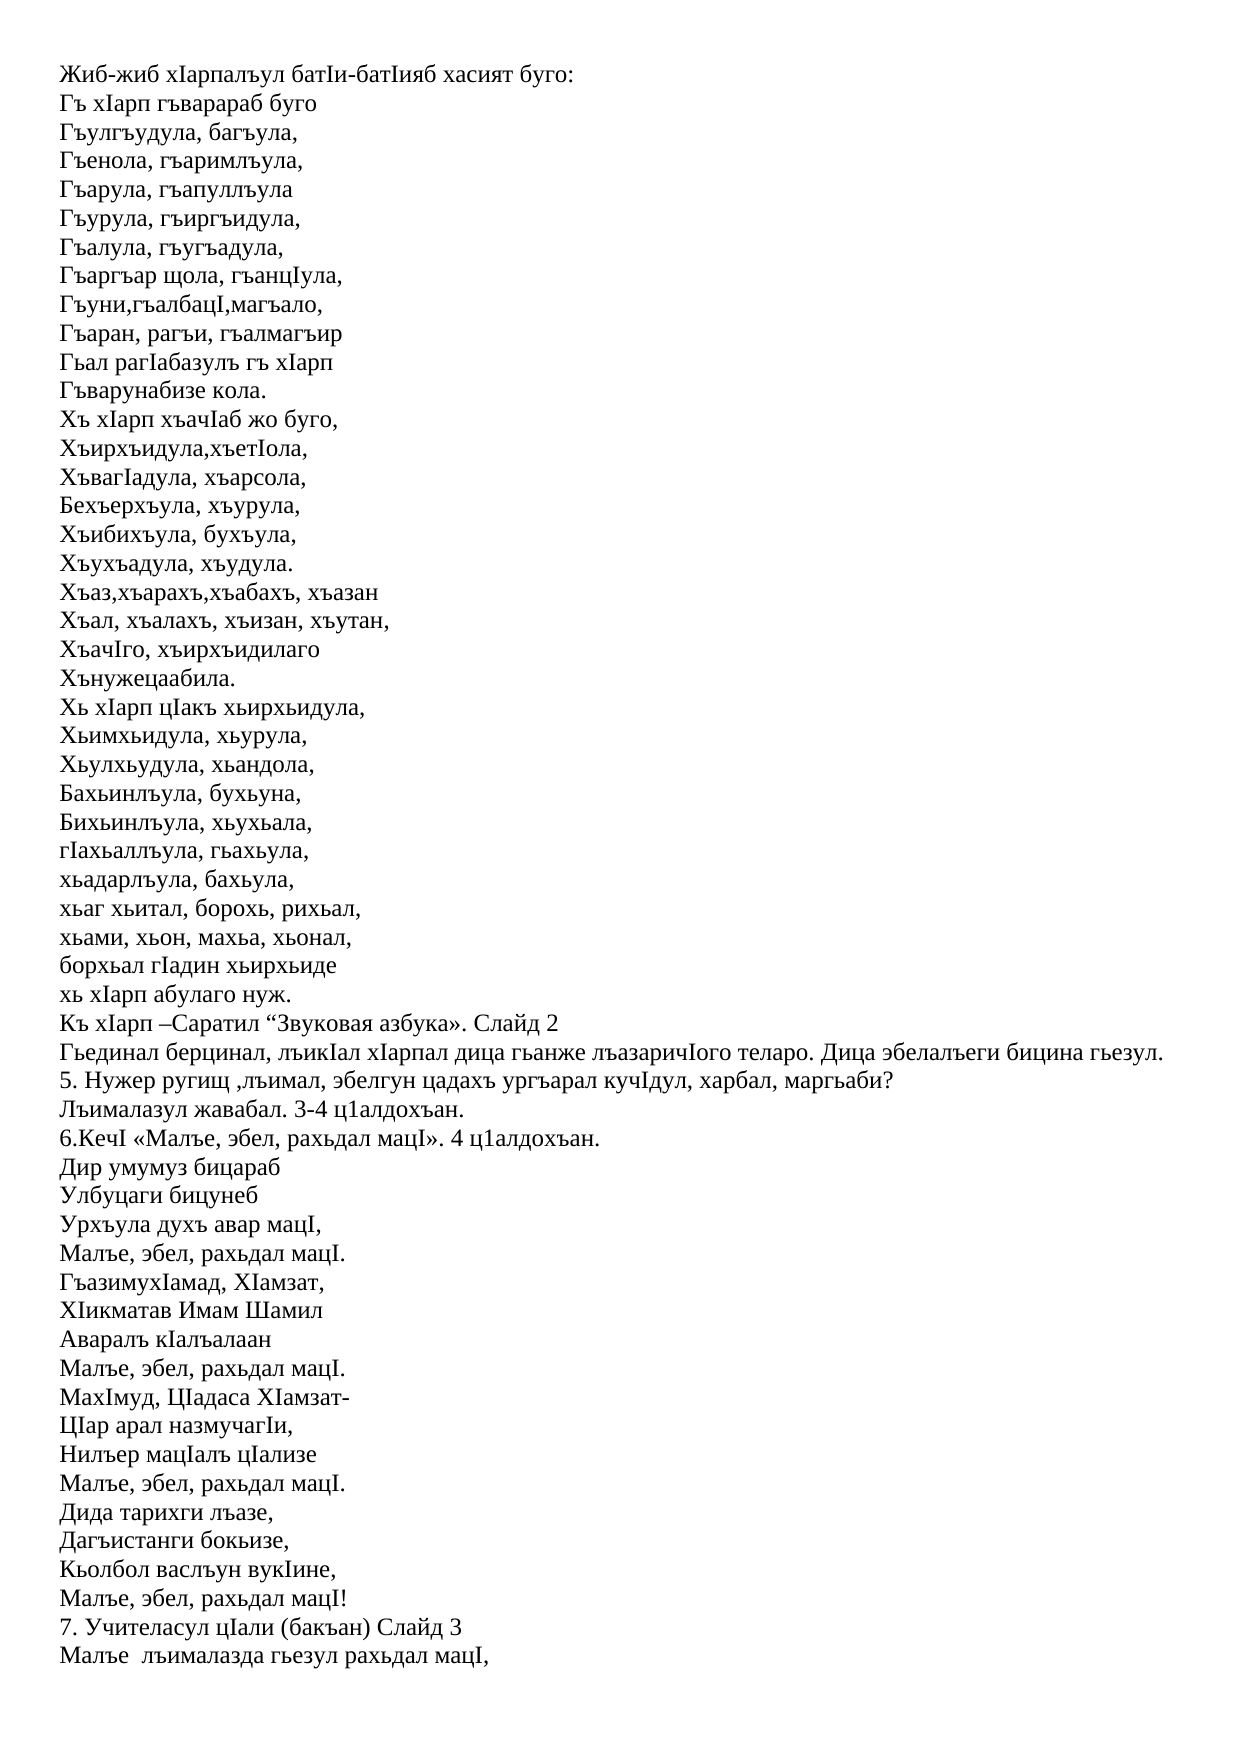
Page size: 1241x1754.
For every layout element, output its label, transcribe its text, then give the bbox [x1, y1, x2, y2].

text хьаг хьитал, борохь, рихьал, [59, 893, 1181, 922]
text Къ хIарп –Саратил “Звуковая азбука». Слайд 2 [59, 1008, 1181, 1037]
text ГъазимухIамад, ХIамзат, [59, 1267, 1181, 1295]
text 6.КечI «Малъе, эбел, рахьдал мацI». 4 ц1алдохъан. [59, 1123, 1181, 1152]
text Гъаргъар щола, гъанцIула, [59, 260, 1181, 289]
text Малъе, эбел, рахьдал мацI. [59, 1353, 1181, 1382]
text Гьал рагIабазулъ гъ хIарп [59, 347, 1181, 375]
text Бихьинлъула, хьухьала, [59, 807, 1181, 835]
text Хь хIарп цIакъ хьирхьидула, [59, 692, 1181, 720]
text Хьулхьудула, хьандола, [59, 749, 1181, 778]
text Гъарула, гъапуллъула [59, 174, 1181, 203]
text Гъаран, рагъи, гъалмагъир [59, 318, 1181, 347]
text МахIмуд, ЦIадаса ХIамзат- [59, 1382, 1181, 1410]
text Гъуни,гъалбацI,магъало, [59, 289, 1181, 318]
text Гъалула, гъугъадула, [59, 232, 1181, 260]
text Гъварунабизе кола. [59, 375, 1181, 404]
text Жиб-жиб хIарпалъул батIи-батIияб хасият буго: [59, 59, 1181, 88]
text ХъвагIадула, хъарсола, [59, 462, 1181, 490]
text Малъе лъималазда гьезул рахьдал мацI, [59, 1640, 1181, 1669]
text Улбуцаги бицунеб [59, 1180, 1181, 1209]
text борхьал гIадин хьирхьиде [59, 950, 1181, 979]
text хь хIарп абулаго нуж. [59, 979, 1181, 1008]
text ХъачIго, хъирхъидилаго [59, 634, 1181, 663]
text Малъе, эбел, рахьдал мацI. [59, 1468, 1181, 1497]
text Гъ хIарп гъварараб буго [59, 88, 1181, 117]
text Нилъер мацIалъ цIализе [59, 1439, 1181, 1468]
text Дагъистанги бокьизе, [59, 1525, 1181, 1554]
text Гьединал берцинал, лъикIал хIарпал дица гьанже лъазаричIого теларо. Дица эбелалъеги бицина гьезул. [59, 1037, 1181, 1065]
text Лъималазул жавабал. 3-4 ц1алдохъан. [59, 1094, 1181, 1123]
text Кьолбол васлъун вукIине, [59, 1554, 1181, 1583]
text Хънужецаабила. [59, 663, 1181, 692]
text Хъ хIарп хъачIаб жо буго, [59, 404, 1181, 433]
text Бахьинлъула, бухьуна, [59, 778, 1181, 807]
text Гъулгъудула, багъула, [59, 117, 1181, 145]
text Гъенола, гъаримлъула, [59, 145, 1181, 174]
text Дир умумуз бицараб [59, 1152, 1181, 1180]
text ХIикматав Имам Шамил [59, 1295, 1181, 1324]
text Дида тарихги лъазе, [59, 1497, 1181, 1525]
text Малъе, эбел, рахьдал мацI. [59, 1238, 1181, 1267]
text Хъаз,хъарахъ,хъабахъ, хъазан [59, 577, 1181, 605]
text Хъибихъула, бухъула, [59, 519, 1181, 548]
text 5. Нужер ругищ ,лъимал, эбелгун цадахъ ургъарал кучIдул, харбал, маргьаби? [59, 1065, 1181, 1094]
text Гъурула, гъиргъидула, [59, 203, 1181, 232]
text Хъухъадула, хъудула. [59, 548, 1181, 577]
text Хъирхъидула,хъетIола, [59, 433, 1181, 462]
text Аваралъ кIалъалаан [59, 1324, 1181, 1353]
text гIахьаллъула, гьахьула, [59, 835, 1181, 864]
text хьадарлъула, бахьула, [59, 864, 1181, 893]
text ЦIар арал назмучагIи, [59, 1410, 1181, 1439]
text Бехъерхъула, хъурула, [59, 490, 1181, 519]
text Хъал, хъалахъ, хъизан, хъутан, [59, 605, 1181, 634]
text хьами, хьон, махьа, хьонал, [59, 922, 1181, 950]
text 7. Учителасул цIали (бакъан) Слайд 3 [59, 1612, 1181, 1640]
text Малъе, эбел, рахьдал мацI! [59, 1583, 1181, 1612]
text Урхъула духъ авар мацI, [59, 1209, 1181, 1238]
text Хьимхьидула, хьурула, [59, 720, 1181, 749]
